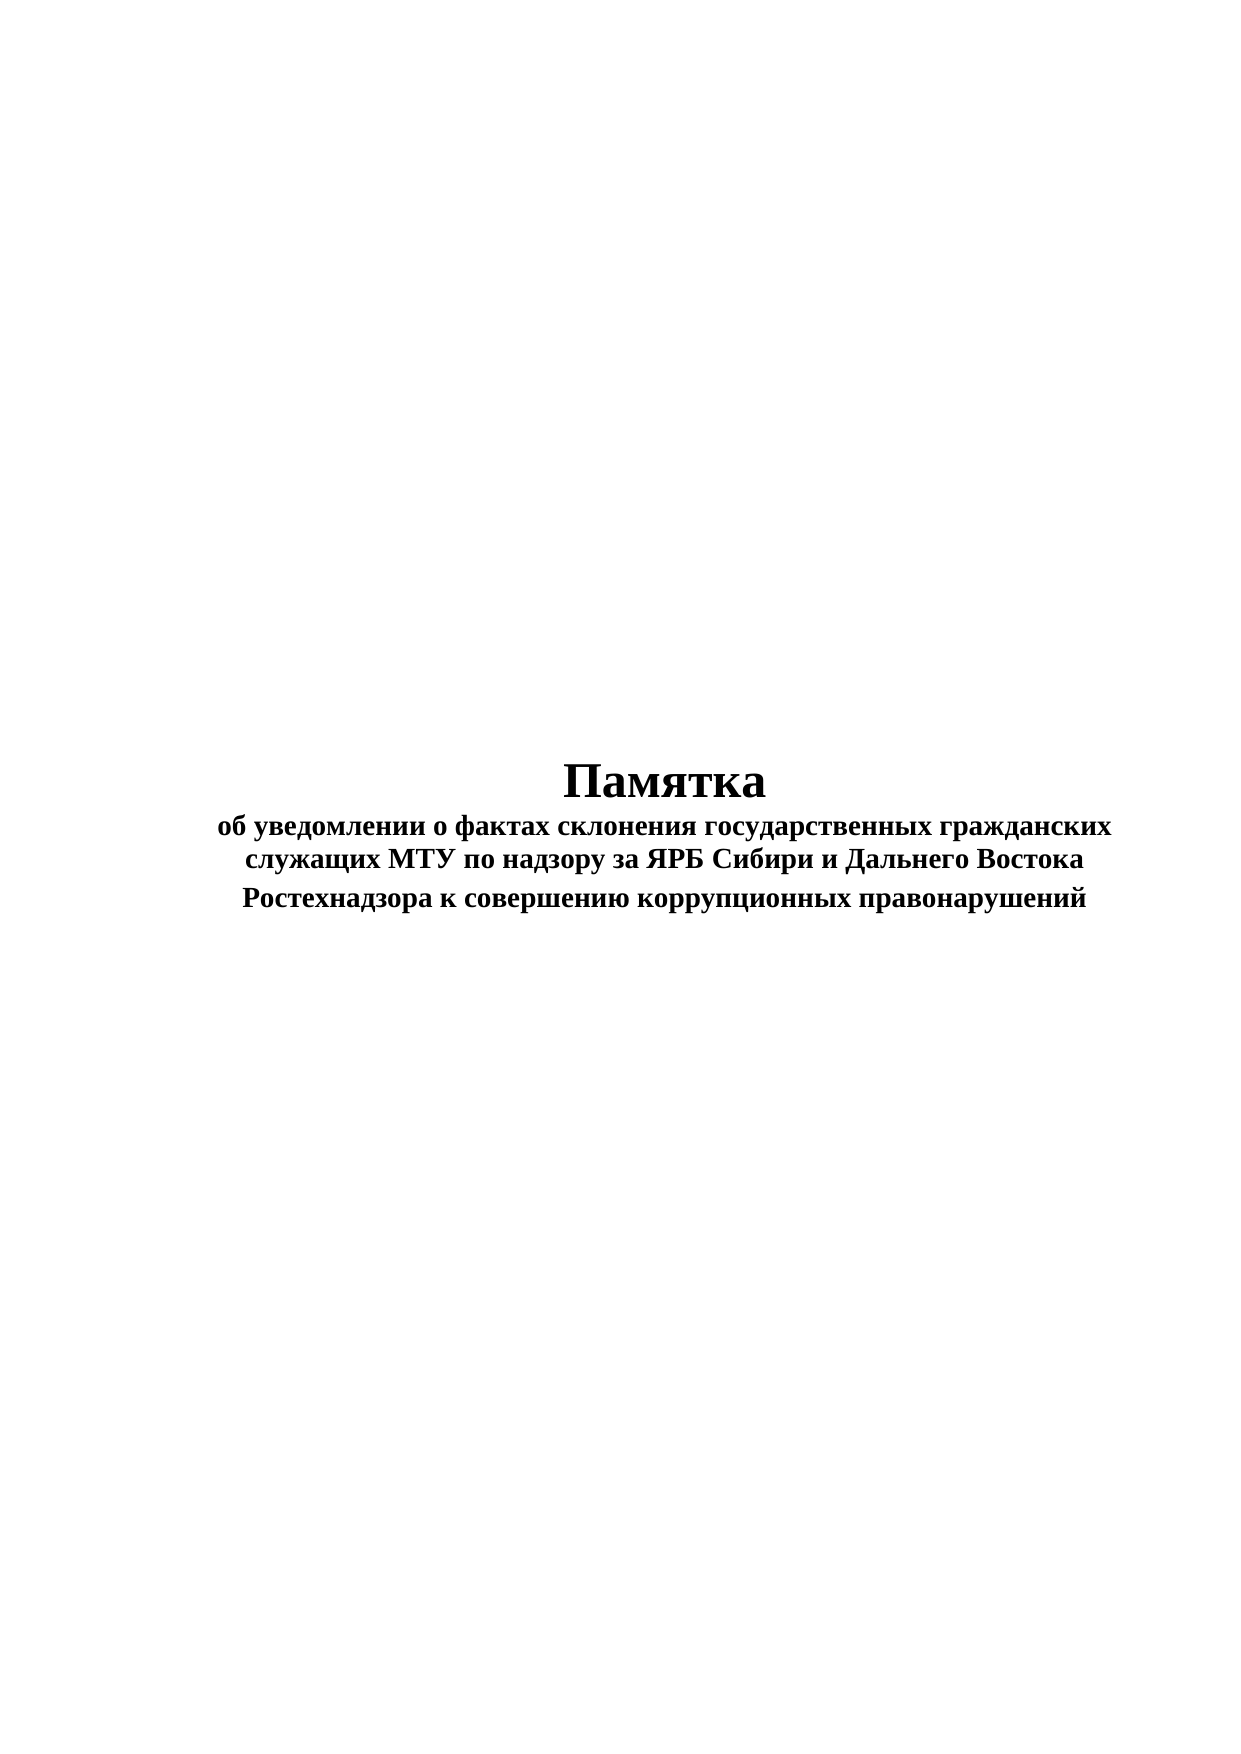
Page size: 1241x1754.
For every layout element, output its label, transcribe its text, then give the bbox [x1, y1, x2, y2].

text об уведомлении о фактах склонения государственных гражданских [177, 808, 1152, 842]
text служащих МТУ по надзору за ЯРБ Сибири и Дальнего Востока Ростехнадзора к совершению коррупционных правонарушений [177, 842, 1152, 914]
text Памятка [177, 751, 1152, 808]
